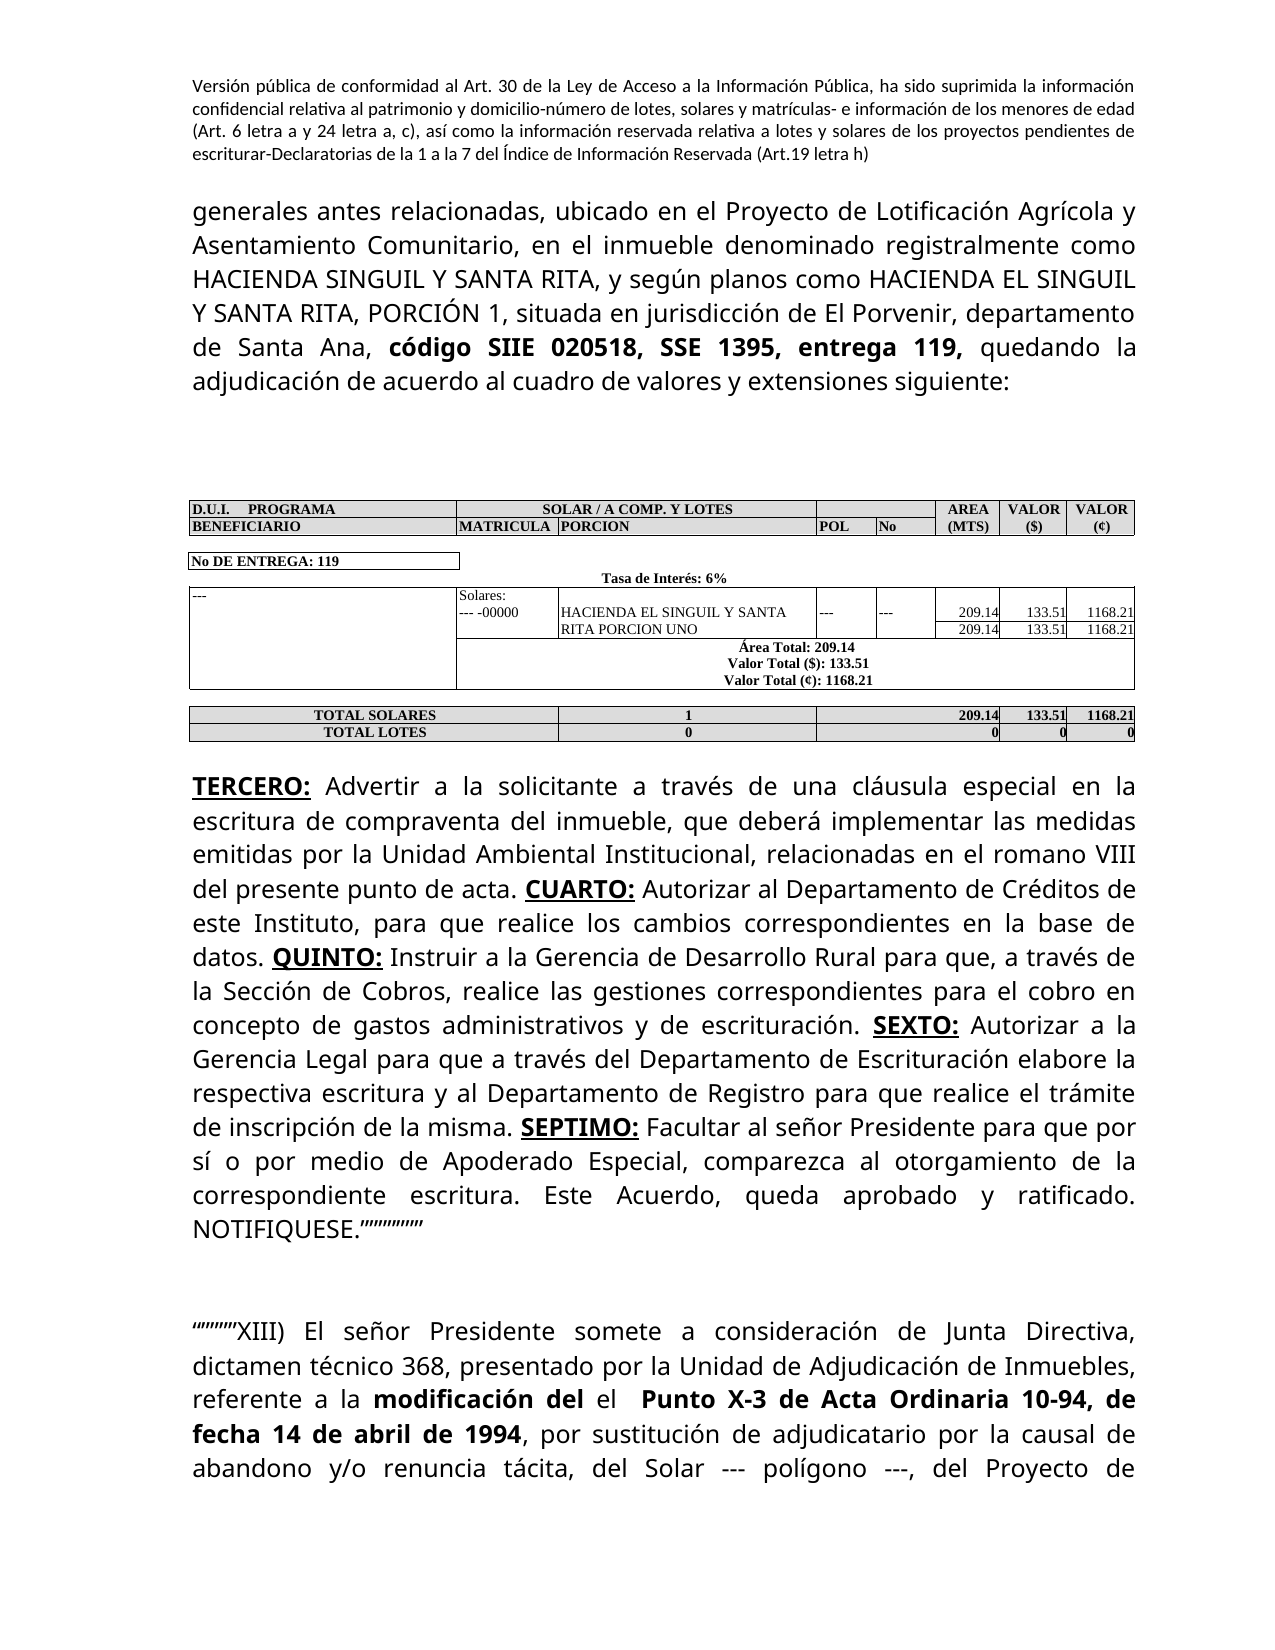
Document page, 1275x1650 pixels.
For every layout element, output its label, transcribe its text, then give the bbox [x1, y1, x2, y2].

table_header VALOR (¢) [1067, 501, 1134, 534]
table_cell 0 [559, 724, 816, 741]
table_header [817, 501, 935, 517]
table_cell 0 [1067, 724, 1134, 741]
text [192, 1314, 1137, 1484]
table_cell BENEFICIARIO [190, 518, 456, 534]
table_cell PORCION [559, 518, 816, 534]
table_cell MATRICULA [457, 518, 558, 534]
table_header 1 [559, 707, 816, 723]
table_header VALOR ($) [1000, 501, 1066, 534]
table_cell Área Total: 209.14 Valor Total ($): 133.51 Valor Total (¢): 1168.21 [457, 639, 1134, 689]
table_header D.U.I. PROGRAMA [190, 501, 456, 517]
table_header 1168.21 [1067, 707, 1134, 723]
table_header 133.51 [1000, 588, 1066, 621]
table_cell TOTAL LOTES [190, 724, 558, 741]
table_cell 133.51 [1000, 622, 1066, 638]
table_header AREA (MTS) [936, 501, 999, 534]
table_header --- [877, 588, 935, 638]
table_cell POL [817, 518, 876, 534]
table_header 1168.21 [1067, 588, 1134, 621]
table_cell 0 [1000, 724, 1066, 741]
table_header HACIENDA EL SINGUIL Y SANTA RITA PORCION UNO [559, 588, 816, 638]
table_header 133.51 [1000, 707, 1066, 723]
text TERCERO: Advertir a la solicitante a través de una cláusula especial en la escritura de compraventa del inmueble, que deberá implementar las medidas emitidas por la Unidad Ambiental Institucional, relacionadas en el romano VIII del presente punto de acta. CUARTO: Autorizar al Departamento de Créditos de este Instituto, para que realice los cambios correspondientes en la base de datos. QUINTO: Instruir a la Gerencia de Desarrollo Rural para que, a través de la Sección de Cobros, realice las gestiones correspondientes para el cobro en concepto de gastos administrativos y de escrituración. SEXTO: Autorizar a la Gerencia Legal para que a través del Departamento de Escrituración elabore la respectiva escritura y al Departamento de Registro para que realice el trámite de inscripción de la misma. SEPTIMO: Facultar al señor Presidente para que por sí o por medio de Apoderado Especial, comparezca al otorgamiento de la correspondiente escritura. Este Acuerdo, queda aprobado y ratificado. NOTIFIQUESE.””””””” [192, 769, 1137, 1246]
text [192, 193, 1137, 398]
table_header 209.14 [817, 707, 999, 723]
text Tasa de Interés: 6% [192, 570, 1137, 586]
table_header 209.14 [936, 588, 999, 621]
table_header Solares: --- -00000 [457, 588, 558, 638]
table_cell No [877, 518, 935, 534]
table_header SOLAR / A COMP. Y LOTES [457, 501, 816, 517]
table_header --- [190, 588, 456, 689]
table_header TOTAL SOLARES [190, 707, 558, 723]
table_header --- [817, 588, 876, 638]
table_cell 1168.21 [1067, 622, 1134, 638]
table_cell 209.14 [936, 622, 999, 638]
table_cell 0 [817, 724, 999, 741]
table_header No DE ENTREGA: 119 [189, 553, 459, 569]
